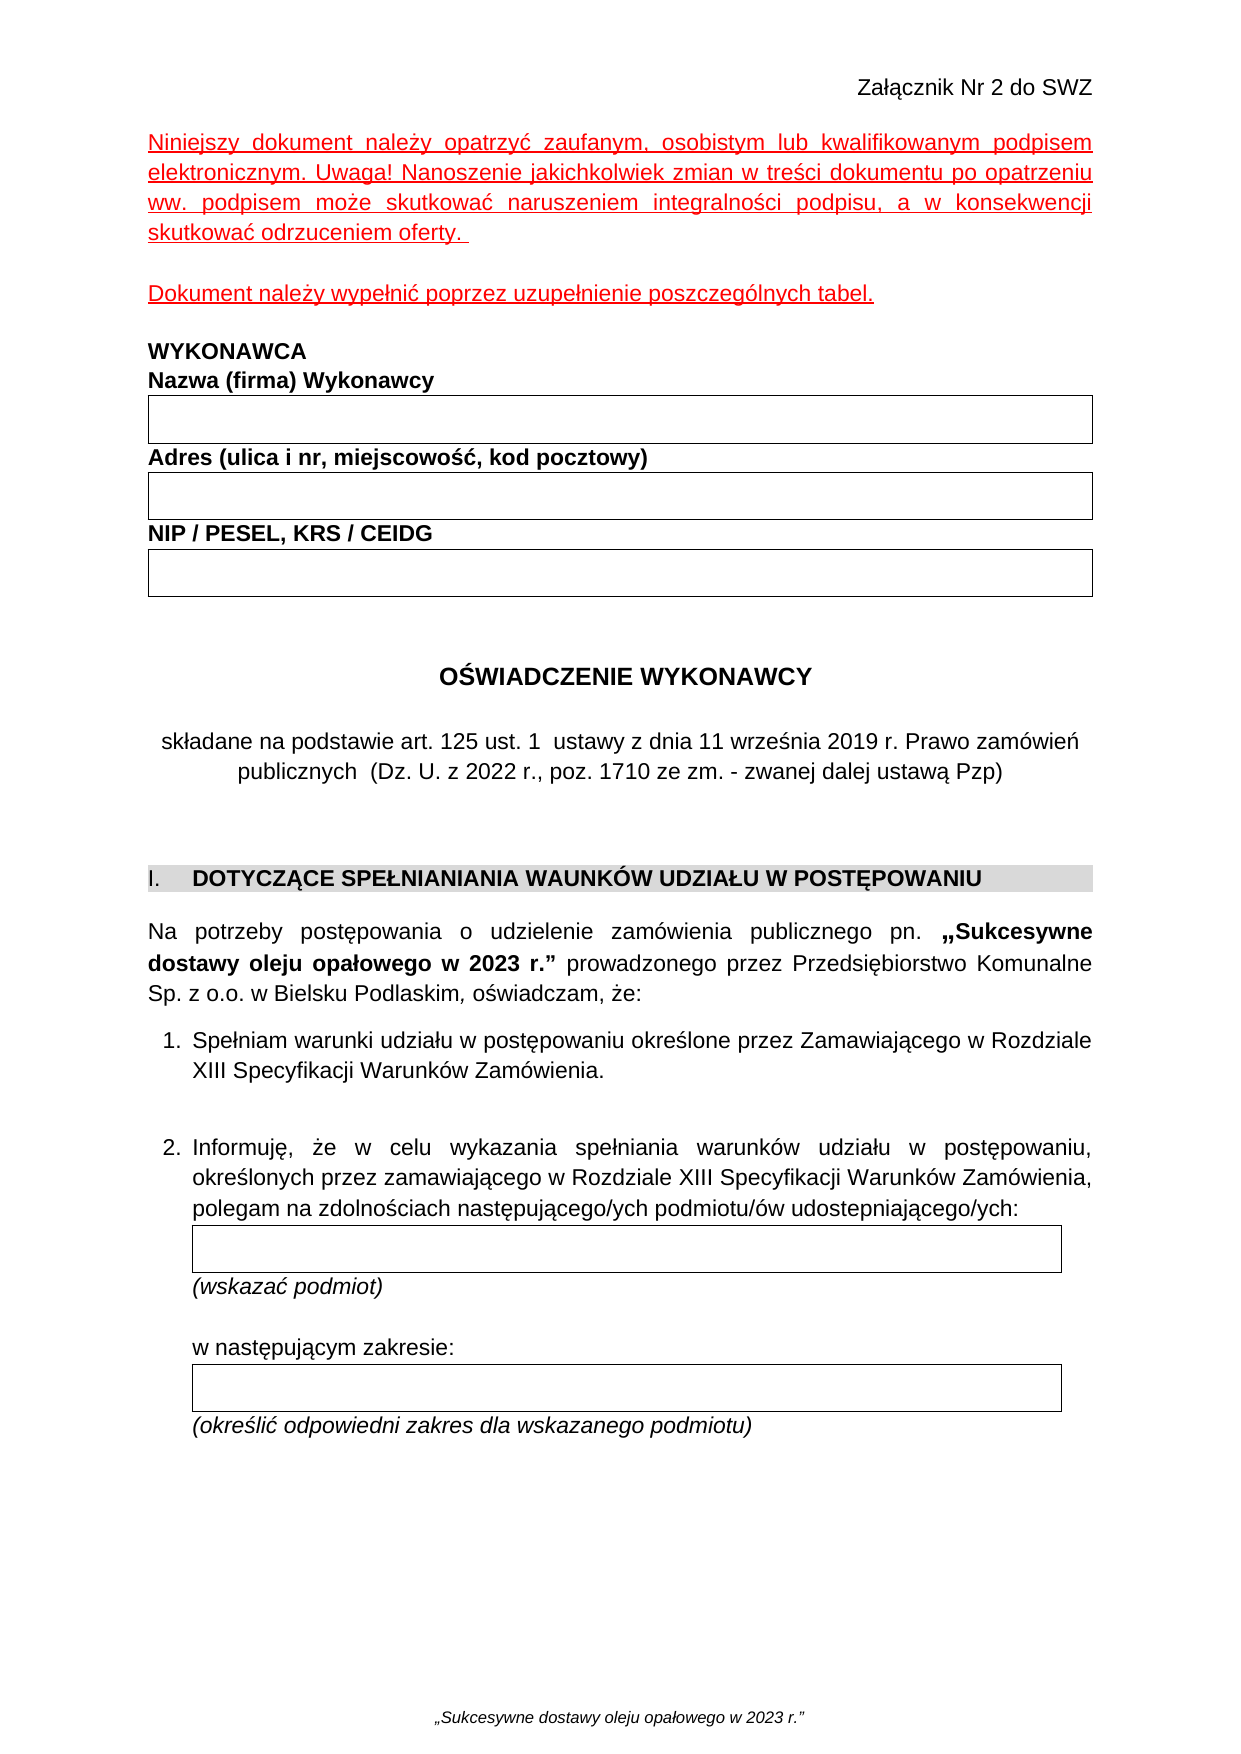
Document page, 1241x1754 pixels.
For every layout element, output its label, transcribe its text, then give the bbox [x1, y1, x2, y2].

list DOTYCZĄCE SPEŁNIANIANIA WAUNKÓW UDZIAŁU W POSTĘPOWANIU [148, 865, 1093, 892]
list Informuję, że w celu wykazania spełniania warunków udziału w postępowaniu, określonych przez zamawiającego w Rozdziale XIII Specyfikacji Warunków Zamówienia, polegam na zdolnościach następującego/ych podmiotu/ów udostepniającego/ych: [162, 1134, 1093, 1221]
table_header [193, 1226, 1061, 1272]
text Niniejszy dokument należy opatrzyć zaufanym, osobistym lub kwalifikowanym podpisem elektronicznym. Uwaga! Nanoszenie jakichkolwiek zmian w treści dokumentu po opatrzeniu ww. podpisem może skutkować naruszeniem integralności podpisu, a w konsekwencji skutkować odrzuceniem oferty. [148, 183, 1093, 246]
list w następującym zakresie: [192, 1333, 1093, 1360]
text OŚWIADCZENIE WYKONAWCY [148, 662, 1104, 691]
text Nazwa (firma) Wykonawcy [148, 367, 1093, 393]
list Spełniam warunki udziału w postępowaniu określone przez Zamawiającego w Rozdziale XIII Specyfikacji Warunków Zamówienia. [162, 1027, 1093, 1083]
text Niniejszy dokument należy opatrzyć zaufanym, osobistym lub kwalifikowanym podpisem elektronicznym. Uwaga! Nanoszenie jakichkolwiek zmian w treści dokumentu po opatrzeniu ww. podpisem może skutkować naruszeniem integralności podpisu, a w konsekwencji skutkować odrzuceniem oferty. [148, 128, 1093, 151]
text Niniejszy dokument należy opatrzyć zaufanym, osobistym lub kwalifikowanym podpisem elektronicznym. Uwaga! Nanoszenie jakichkolwiek zmian w treści dokumentu po opatrzeniu ww. podpisem może skutkować naruszeniem integralności podpisu, a w konsekwencji skutkować odrzuceniem oferty. [148, 153, 1093, 181]
text WYKONAWCA [148, 338, 1093, 364]
table_header [149, 550, 1092, 596]
text składane na podstawie art. 125 ust. 1 ustawy z dnia 11 września 2019 r. Prawo zamówień publicznych (Dz. U. z 2022 r., poz. 1710 ze zm. - zwanej dalej ustawą Pzp) [148, 728, 1093, 784]
text Adres (ulica i nr, miejscowość, kod pocztowy) [148, 444, 1093, 470]
table_header [193, 1365, 1061, 1411]
text Na potrzeby postępowania o udzielenie zamówienia publicznego pn. „Sukcesywne dostawy oleju opałowego w 2023 r.” prowadzonego przez Przedsiębiorstwo Komunalne Sp. z o.o. w Bielsku Podlaskim, oświadczam, że: [148, 912, 1093, 1006]
text Dokument należy wypełnić poprzez uzupełnienie poszczególnych tabel. [148, 279, 1093, 306]
table_header [149, 396, 1092, 442]
table_header [149, 473, 1092, 519]
text NIP / PESEL, KRS / CEIDG [148, 520, 1093, 547]
list (określić odpowiedni zakres dla wskazanego podmiotu) [192, 1412, 1093, 1438]
list (wskazać podmiot) [192, 1273, 1093, 1299]
